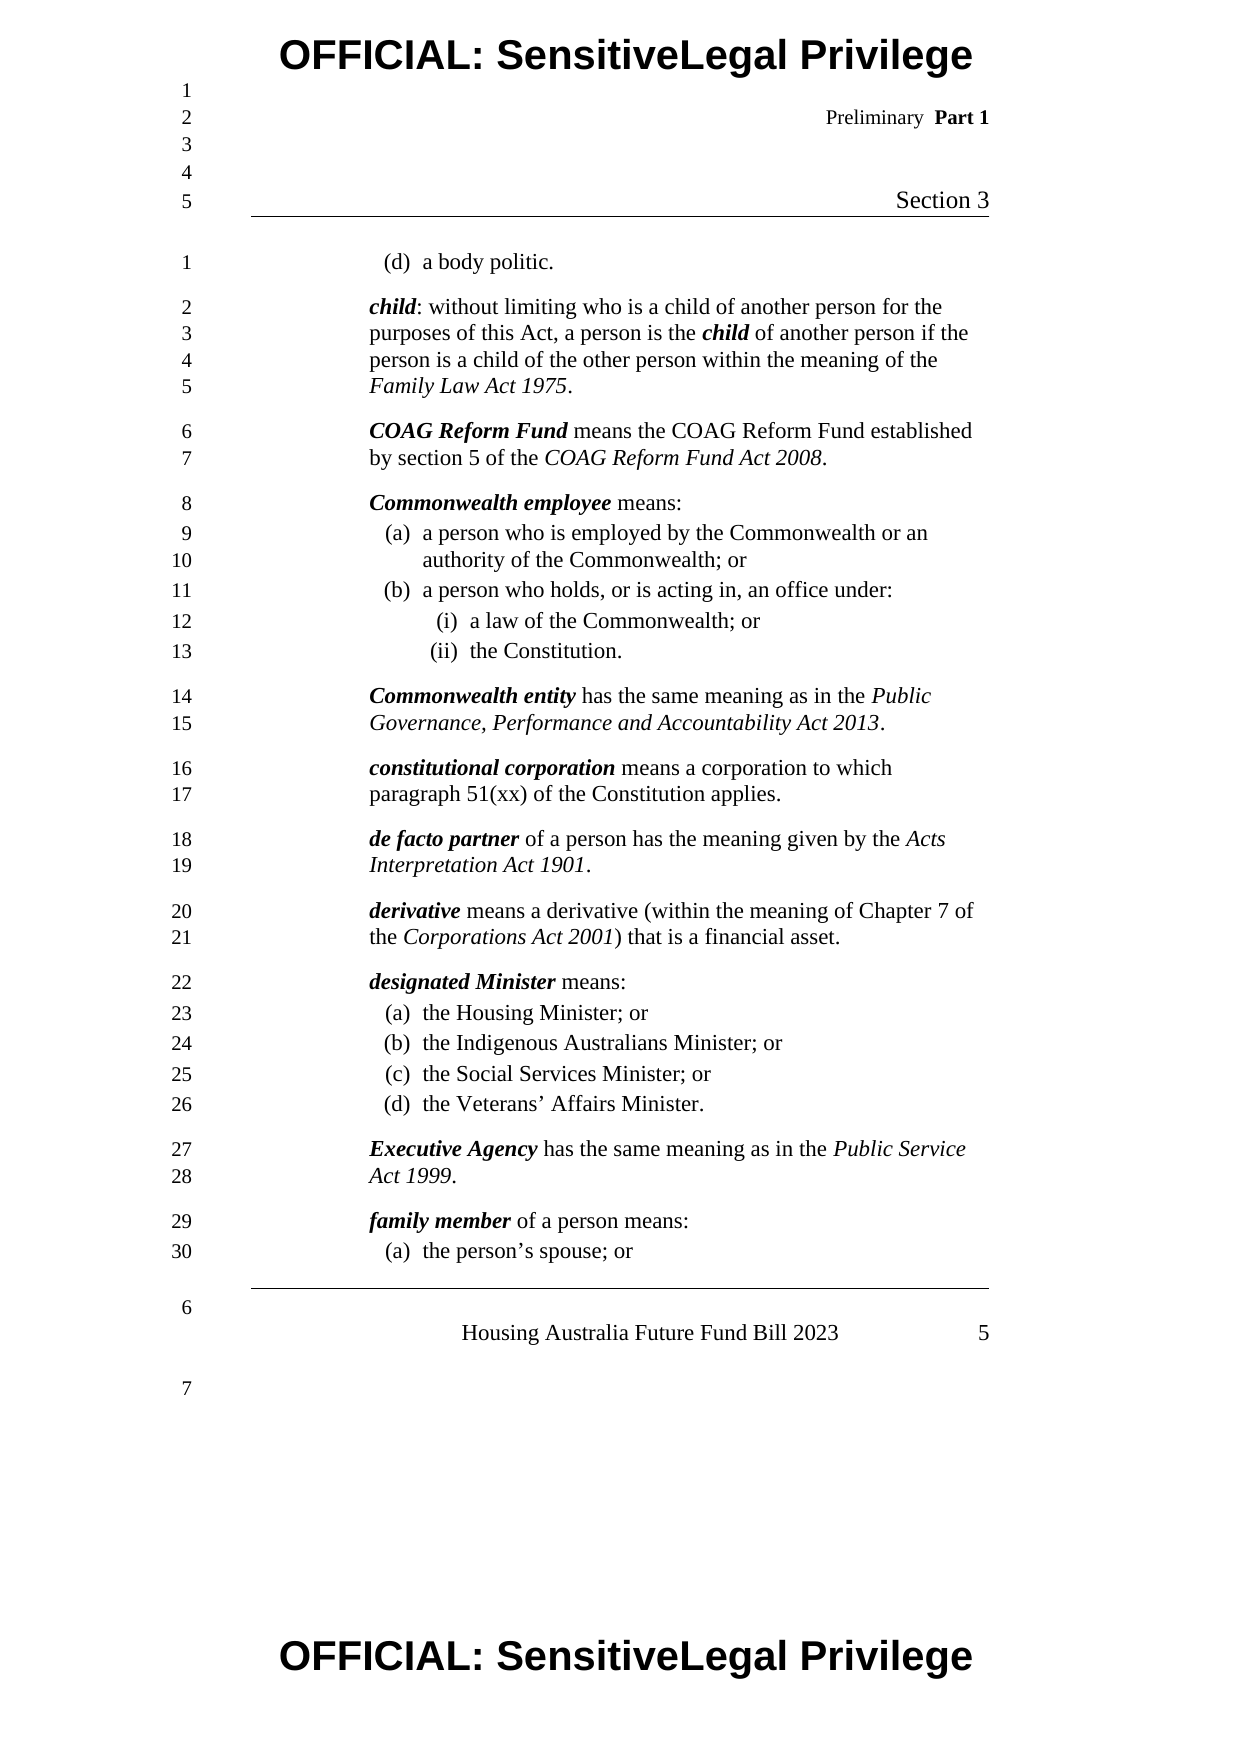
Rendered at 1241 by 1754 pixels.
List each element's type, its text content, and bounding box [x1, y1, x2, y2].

text Commonwealth entity has the same meaning as in the Public Governance, Performance and Accountability Act 2013. [369, 682, 989, 735]
text de facto partner of a person has the meaning given by the Acts Interpretation Act 1901. [369, 825, 989, 878]
text derivative means a derivative (within the meaning of Chapter 7 of the Corporations Act 2001) that is a financial asset. [369, 897, 989, 949]
text (d) a body politic. [251, 248, 989, 274]
text (i) a law of the Commonwealth; or [251, 607, 989, 633]
text (d) the Veterans’ Affairs Minister. [251, 1090, 989, 1117]
text COAG Reform Fund means the COAG Reform Fund established by section 5 of the COAG Reform Fund Act 2008. [369, 417, 989, 470]
text (b) the Indigenous Australians Minister; or [251, 1029, 989, 1056]
text (ii) the Constitution. [251, 637, 989, 663]
text (a) a person who is employed by the Commonwealth or an authority of the Commonwealth; or [251, 519, 989, 572]
text Commonwealth employee means: [369, 489, 989, 515]
text (c) the Social Services Minister; or [251, 1060, 989, 1086]
text family member of a person means: [369, 1207, 989, 1233]
text (b) a person who holds, or is acting in, an office under: [251, 576, 989, 602]
text constitutional corporation means a corporation to which paragraph 51(xx) of the Constitution applies. [369, 754, 989, 806]
text Executive Agency has the same meaning as in the Public Service Act 1999. [369, 1135, 989, 1188]
text (a) the Housing Minister; or [251, 999, 989, 1025]
text (a) the person’s spouse; or [251, 1237, 989, 1264]
text child: without limiting who is a child of another person for the purposes of this Act, a person is the child of another person if the person is a child of the other person within the meaning of the Family Law Act 1975. [369, 293, 989, 398]
text designated Minister means: [369, 968, 989, 994]
